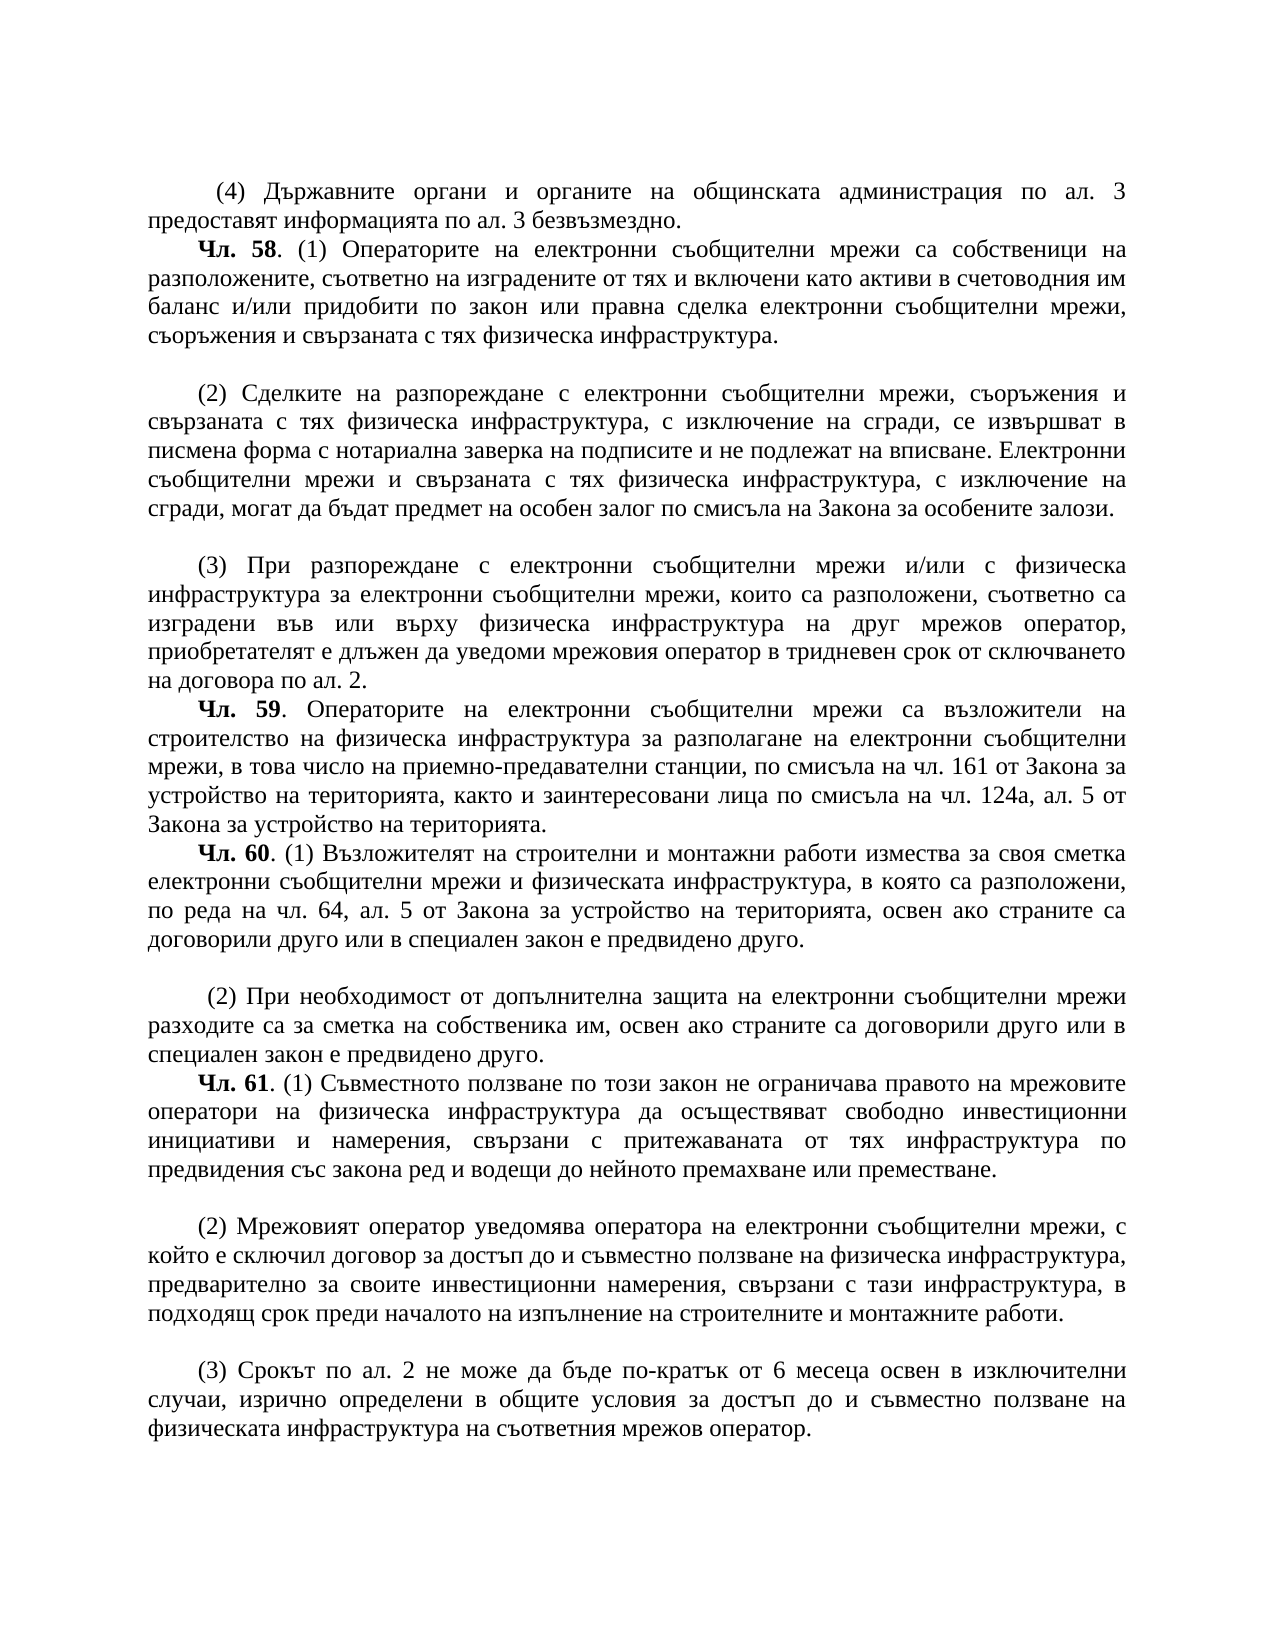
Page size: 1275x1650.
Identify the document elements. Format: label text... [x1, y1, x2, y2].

text Чл. 59. Операторите на електронни съобщителни мрежи са възложители на строителство на физическа инфраструктура за разполагане на електронни съобщителни мрежи, в това число на приемно-предавателни станции, по смисъла на чл. 161 от Закона за устройство на територията, както и заинтересовани лица по смисъла на чл. 124а, ал. 5 от Закона за устройство на територията. [148, 694, 1127, 838]
text Чл. 60. (1) Възложителят на строителни и монтажни работи измества за своя сметка електронни съобщителни мрежи и физическата инфраструктура, в която са разположени, по реда на чл. 64, ал. 5 от Закона за устройство на територията, освен ако страните са договорили друго или в специален закон е предвидено друго. [148, 838, 1127, 953]
text Чл. 58. (1) Операторите на електронни съобщителни мрежи са собственици на разположените, съответно на изградените от тях и включени като активи в счетоводния им баланс и/или придобити по закон или правна сделка електронни съобщителни мрежи, съоръжения и свързаната с тях физическа инфраструктура. [148, 234, 1127, 349]
text (2) Мрежовият оператор уведомява оператора на електронни съобщителни мрежи, с който е сключил договор за достъп до и съвместно ползване на физическа инфраструктура, предварително за своите инвестиционни намерения, свързани с тази инфраструктура, в подходящ срок преди началото на изпълнение на строителните и монтажните работи. [148, 1211, 1127, 1326]
text (2) Сделките на разпореждане с електронни съобщителни мрежи, съоръжения и свързаната с тях физическа инфраструктура, с изключение на сгради, се извършват в писмена форма с нотариална заверка на подписите и не подлежат на вписване. Електронни съобщителни мрежи и свързаната с тях физическа инфраструктура, с изключение на сгради, могат да бъдат предмет на особен залог по смисъла на Закона за особените залози. [148, 378, 1127, 521]
text (3) Срокът по ал. 2 не може да бъде по-кратък от 6 месеца освен в изключителни случаи, изрично определени в общите условия за достъп до и съвместно ползване на физическата инфраструктура на съответния мрежов оператор. [148, 1355, 1127, 1441]
text Чл. 61. (1) Съвместното ползване по този закон не ограничава правото на мрежовите оператори на физическа инфраструктура да осъществяват свободно инвестиционни инициативи и намерения, свързани с притежаваната от тях инфраструктура по предвидения със закона ред и водещи до нейното премахване или преместване. [148, 1068, 1127, 1183]
text (4) Държавните органи и органите на общинската администрация по ал. 3 предоставят информацията по ал. 3 безвъзмездно. [148, 176, 1127, 234]
text (3) При разпореждане с електронни съобщителни мрежи и/или с физическа инфраструктура за електронни съобщителни мрежи, които са разположени, съответно са изградени във или върху физическа инфраструктура на друг мрежов оператор, приобретателят е длъжен да уведоми мрежовия оператор в тридневен срок от сключването на договора по ал. 2. [148, 550, 1127, 694]
text (2) При необходимост от допълнителна защита на електронни съобщителни мрежи разходите са за сметка на собственика им, освен ако страните са договорили друго или в специален закон е предвидено друго. [148, 981, 1127, 1068]
